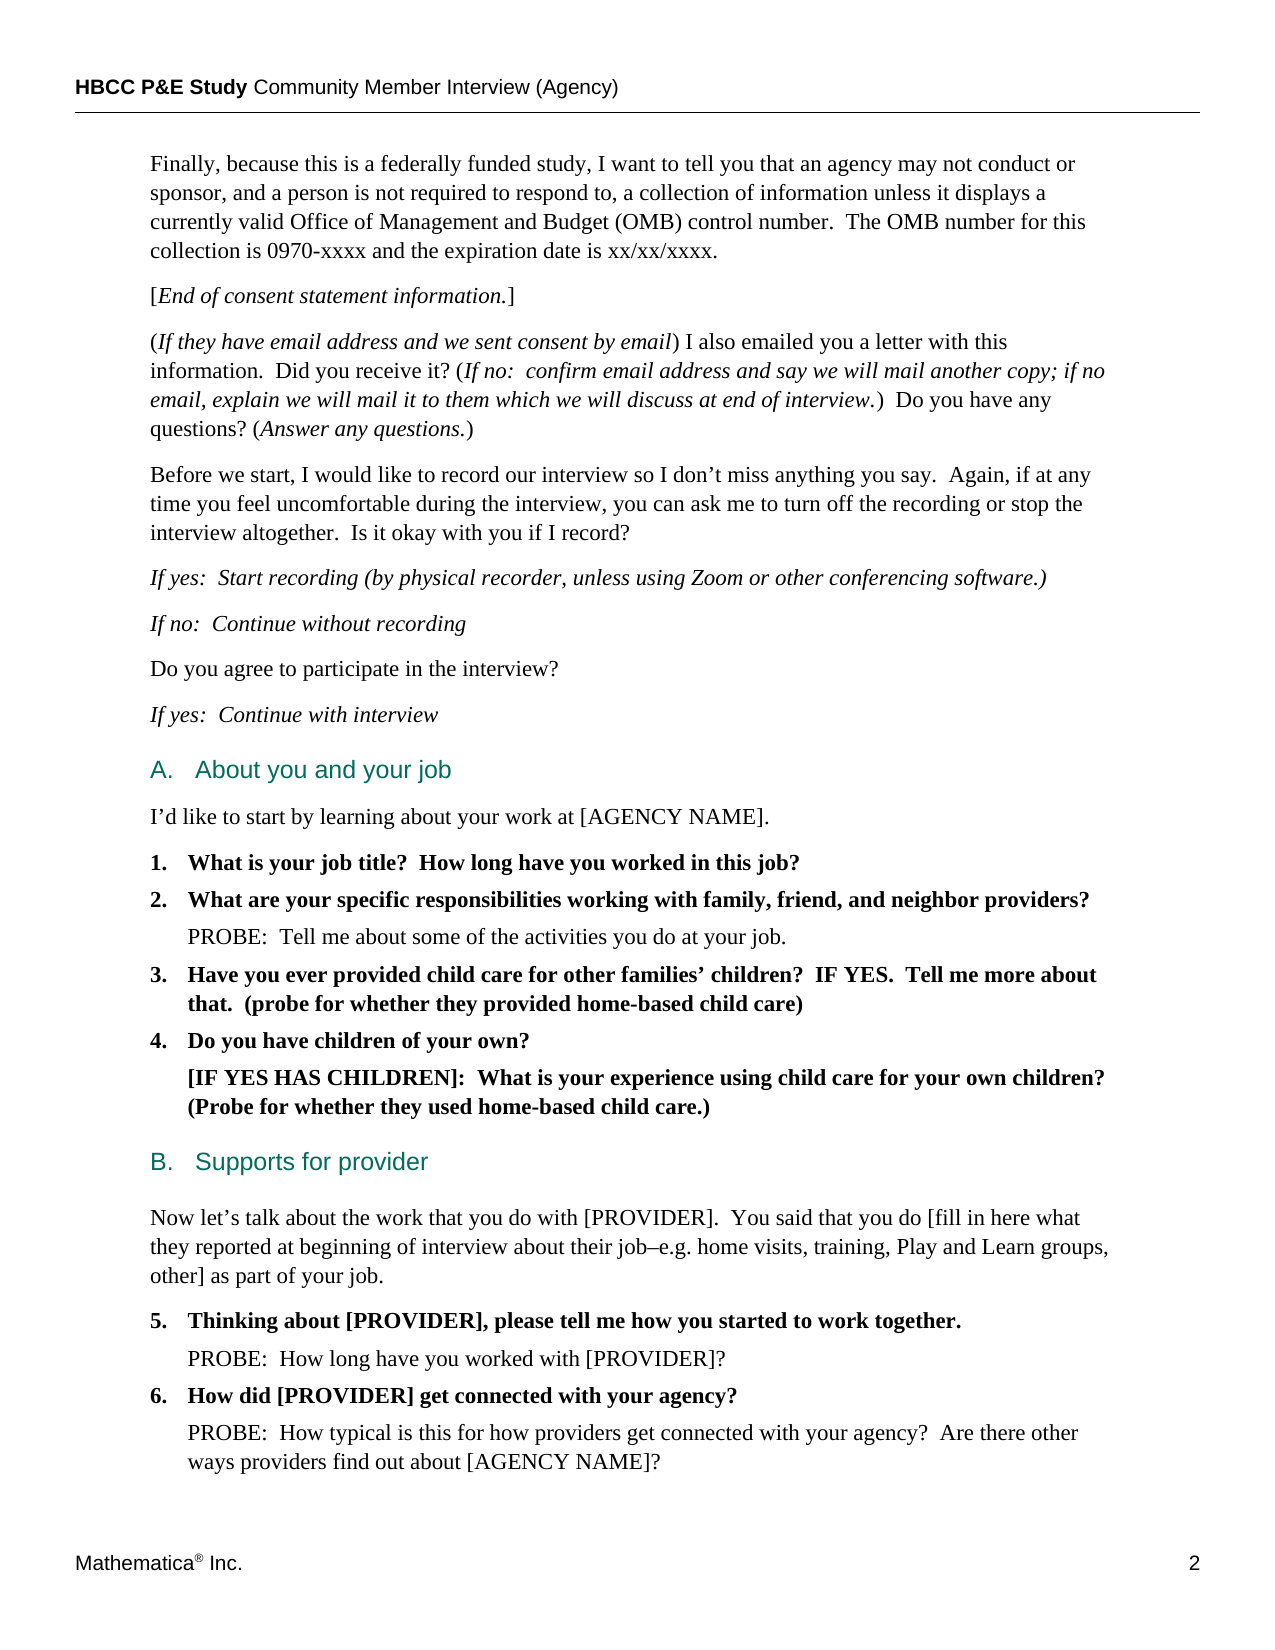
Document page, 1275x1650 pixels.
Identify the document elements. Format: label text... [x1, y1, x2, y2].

text (If they have email address and we sent consent by email) I also emailed you a letter with this information. Did you receive it? (If no: confirm email address and say we will mail another copy; if no email, explain we will mail it to them which we will discuss at end of interview.) Do you have any questions? (Answer any questions.) [150, 328, 1125, 441]
text B. Supports for provider [150, 1147, 1125, 1176]
list Do you have children of your own? [150, 1027, 1125, 1053]
text A. About you and your job [150, 755, 1125, 784]
text Before we start, I would like to record our interview so I don’t miss anything you say. Again, if at any time you feel uncomfortable during the interview, you can ask me to turn off the recording or stop the interview altogether. Is it okay with you if I record? [150, 461, 1125, 545]
text Finally, because this is a federally funded study, I want to tell you that an agency may not conduct or sponsor, and a person is not required to respond to, a collection of information unless it displays a currently valid Office of Management and Budget (OMB) control number. The OMB number for this collection is 0970-xxxx and the expiration date is xx/xx/xxxx. [150, 150, 1125, 263]
list [IF YES HAS CHILDREN]: What is your experience using child care for your own children? (Probe for whether they used home-based child care.) [187, 1064, 1125, 1119]
list PROBE: How long have you worked with [PROVIDER]? [187, 1344, 1125, 1371]
list PROBE: How typical is this for how providers get connected with your agency? Are there other ways providers find out about [AGENCY NAME]? [187, 1419, 1125, 1474]
text If no: Continue without recording [150, 610, 1125, 636]
text Do you agree to participate in the interview? [150, 655, 1125, 682]
list Have you ever provided child care for other families’ children? IF YES. Tell me more about that. (probe for whether they provided home-based child care) [150, 961, 1125, 1016]
list What are your specific responsibilities working with family, friend, and neighbor providers? [150, 886, 1125, 912]
text Now let’s talk about the work that you do with [PROVIDER]. You said that you do [fill in here what they reported at beginning of interview about their job–e.g. home visits, training, Play and Learn groups, other] as part of your job. [150, 1204, 1125, 1288]
text I’d like to start by learning about your work at [AGENCY NAME]. [150, 803, 1125, 829]
list How did [PROVIDER] get connected with your agency? [150, 1382, 1125, 1408]
list Thinking about [PROVIDER], please tell me how you started to work together. [150, 1307, 1125, 1334]
text If yes: Start recording (by physical recorder, unless using Zoom or other conferencing software.) [150, 564, 1125, 591]
text [End of consent statement information.] [150, 282, 1125, 309]
list What is your job title? How long have you worked in this job? [150, 849, 1125, 875]
text If yes: Continue with interview [150, 701, 1125, 727]
list PROBE: Tell me about some of the activities you do at your job. [187, 923, 1125, 950]
